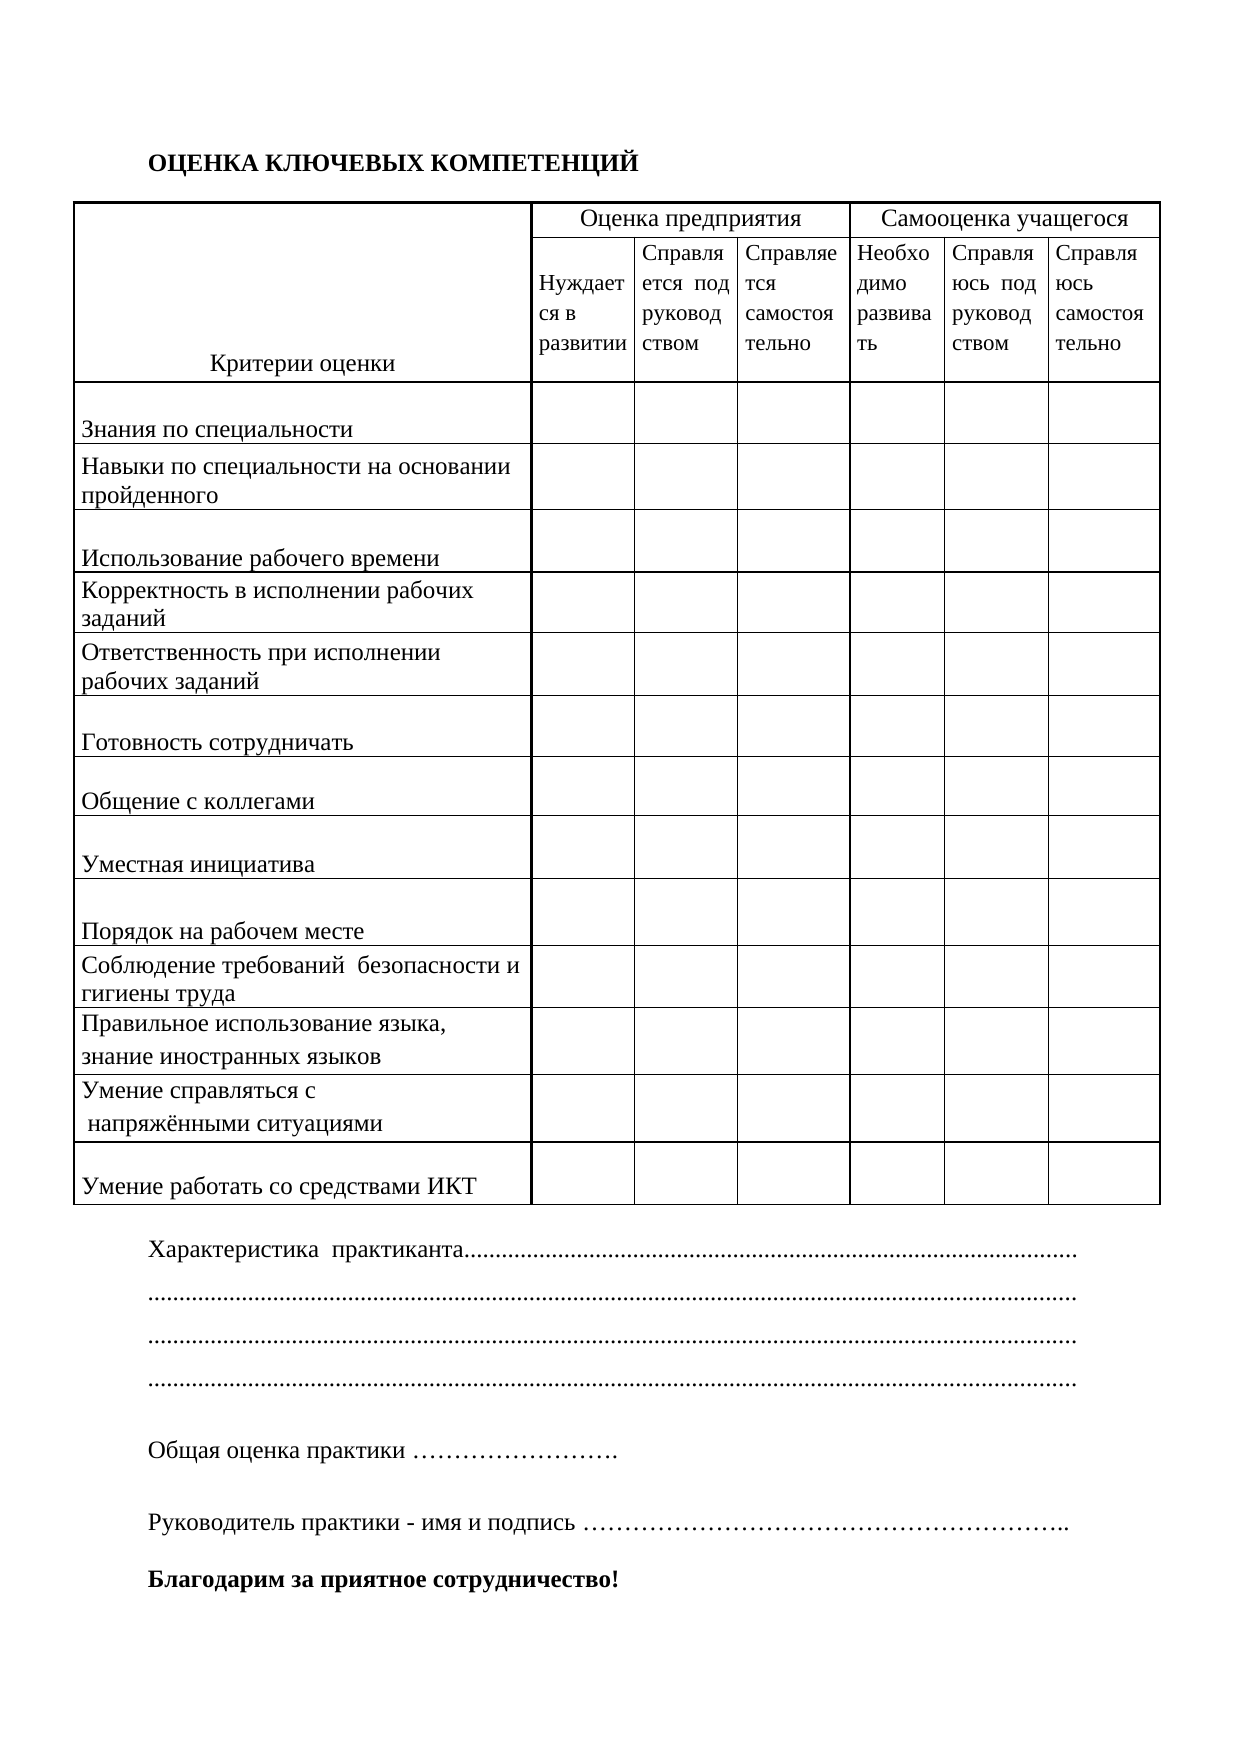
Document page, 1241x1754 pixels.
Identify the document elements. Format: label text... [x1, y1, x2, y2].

table_cell [1049, 633, 1159, 695]
table_cell [635, 444, 737, 509]
table_cell [1049, 383, 1159, 443]
table_cell [851, 633, 944, 695]
table_cell [635, 573, 737, 632]
table_cell [635, 510, 737, 571]
table_cell Умение справляться с напряжёнными ситуациями [75, 1075, 530, 1141]
table_cell [533, 1008, 634, 1074]
table_cell [635, 1143, 737, 1204]
table_cell Готовность сотрудничать [75, 696, 530, 756]
table_cell [851, 1008, 944, 1074]
table_cell [533, 444, 634, 509]
table_cell [945, 1008, 1048, 1074]
table_cell [533, 1143, 634, 1204]
table_cell [1049, 946, 1159, 1007]
table_cell Справляюсь самостоятельно [1049, 238, 1159, 381]
table_cell [1049, 879, 1159, 945]
table_header Самооценка учащегося [851, 204, 1159, 237]
table_cell [738, 946, 849, 1007]
table_cell [1049, 1008, 1159, 1074]
table_cell Умение работать со средствами ИКТ [75, 1143, 530, 1204]
table_cell [533, 696, 634, 756]
table_cell Справляется самостоятельно [738, 238, 849, 381]
table_cell [945, 757, 1048, 815]
table_cell [533, 816, 634, 878]
table_cell [738, 696, 849, 756]
table_cell [533, 383, 634, 443]
table_cell [945, 879, 1048, 945]
text Благодарим за приятное сотрудничество! [148, 1564, 1093, 1593]
table_cell [738, 1008, 849, 1074]
text оценка ключевых компетенций [148, 148, 1093, 176]
table_cell [1049, 1143, 1159, 1204]
table_cell [851, 1143, 944, 1204]
table_cell [738, 573, 849, 632]
table_cell [635, 816, 737, 878]
table_cell [738, 1075, 849, 1141]
table_cell [738, 816, 849, 878]
table_cell [945, 444, 1048, 509]
table_cell Нуждается в развитии [533, 238, 634, 381]
table_cell Справляюсь под руководством [945, 238, 1048, 381]
table_cell Знания по специальности [75, 383, 530, 443]
table_cell [533, 510, 634, 571]
table_cell [738, 383, 849, 443]
table_cell [851, 573, 944, 632]
table_cell [851, 757, 944, 815]
table_cell [738, 1143, 849, 1204]
table_cell Правильное использование языка, знание иностранных языков [75, 1008, 530, 1074]
table_cell Использование рабочего времени [75, 510, 530, 571]
table_cell Уместная инициатива [75, 816, 530, 878]
table_cell [533, 573, 634, 632]
table_cell [945, 383, 1048, 443]
table_cell [533, 879, 634, 945]
table_header Оценка предприятия [533, 204, 849, 237]
table_cell [533, 757, 634, 815]
text Общая оценка практики ……………………. [148, 1435, 1093, 1464]
table_cell [851, 444, 944, 509]
table_cell [945, 1143, 1048, 1204]
table_cell [945, 633, 1048, 695]
table_cell [533, 946, 634, 1007]
table_cell [1049, 696, 1159, 756]
table_cell [851, 816, 944, 878]
table_cell [851, 510, 944, 571]
table_cell [1049, 816, 1159, 878]
table_cell Справляется под руководством [635, 238, 737, 381]
table_cell [738, 879, 849, 945]
table_cell [738, 444, 849, 509]
table_cell Навыки по специальности на основании пройденного [75, 444, 530, 509]
table_cell [851, 696, 944, 756]
table_cell [635, 696, 737, 756]
table_cell [1049, 510, 1159, 571]
table_cell [945, 696, 1048, 756]
table_cell [635, 879, 737, 945]
table_cell Ответственность при исполнении рабочих заданий [75, 633, 530, 695]
table_cell Порядок на рабочем месте [75, 879, 530, 945]
table_cell [738, 633, 849, 695]
table_cell [851, 879, 944, 945]
text Характеристика практиканта [148, 1234, 1093, 1262]
table_cell Необходимо развивать [851, 238, 944, 381]
table_cell [635, 757, 737, 815]
table_cell [945, 946, 1048, 1007]
table_cell [738, 510, 849, 571]
table_cell Корректность в исполнении рабочих заданий [75, 573, 530, 632]
table_cell Соблюдение требований безопасности и гигиены труда [75, 946, 530, 1007]
table_cell [738, 757, 849, 815]
table_cell [533, 633, 634, 695]
table_header Критерии оценки [75, 204, 530, 381]
table_cell [851, 946, 944, 1007]
table_cell [945, 816, 1048, 878]
table_cell [1049, 444, 1159, 509]
table_cell Общение с коллегами [75, 757, 530, 815]
text Руководитель практики - имя и подпись ………………………………………………….. [148, 1507, 1093, 1536]
table_cell [945, 510, 1048, 571]
table_cell [851, 1075, 944, 1141]
table_cell [945, 573, 1048, 632]
table_cell [635, 633, 737, 695]
table_cell [635, 383, 737, 443]
table_cell [1049, 1075, 1159, 1141]
table_cell [635, 946, 737, 1007]
table_cell [945, 1075, 1048, 1141]
table_cell [635, 1008, 737, 1074]
table_cell [851, 383, 944, 443]
table_cell [1049, 573, 1159, 632]
table_cell [1049, 757, 1159, 815]
table_cell [533, 1075, 634, 1141]
table_cell [635, 1075, 737, 1141]
